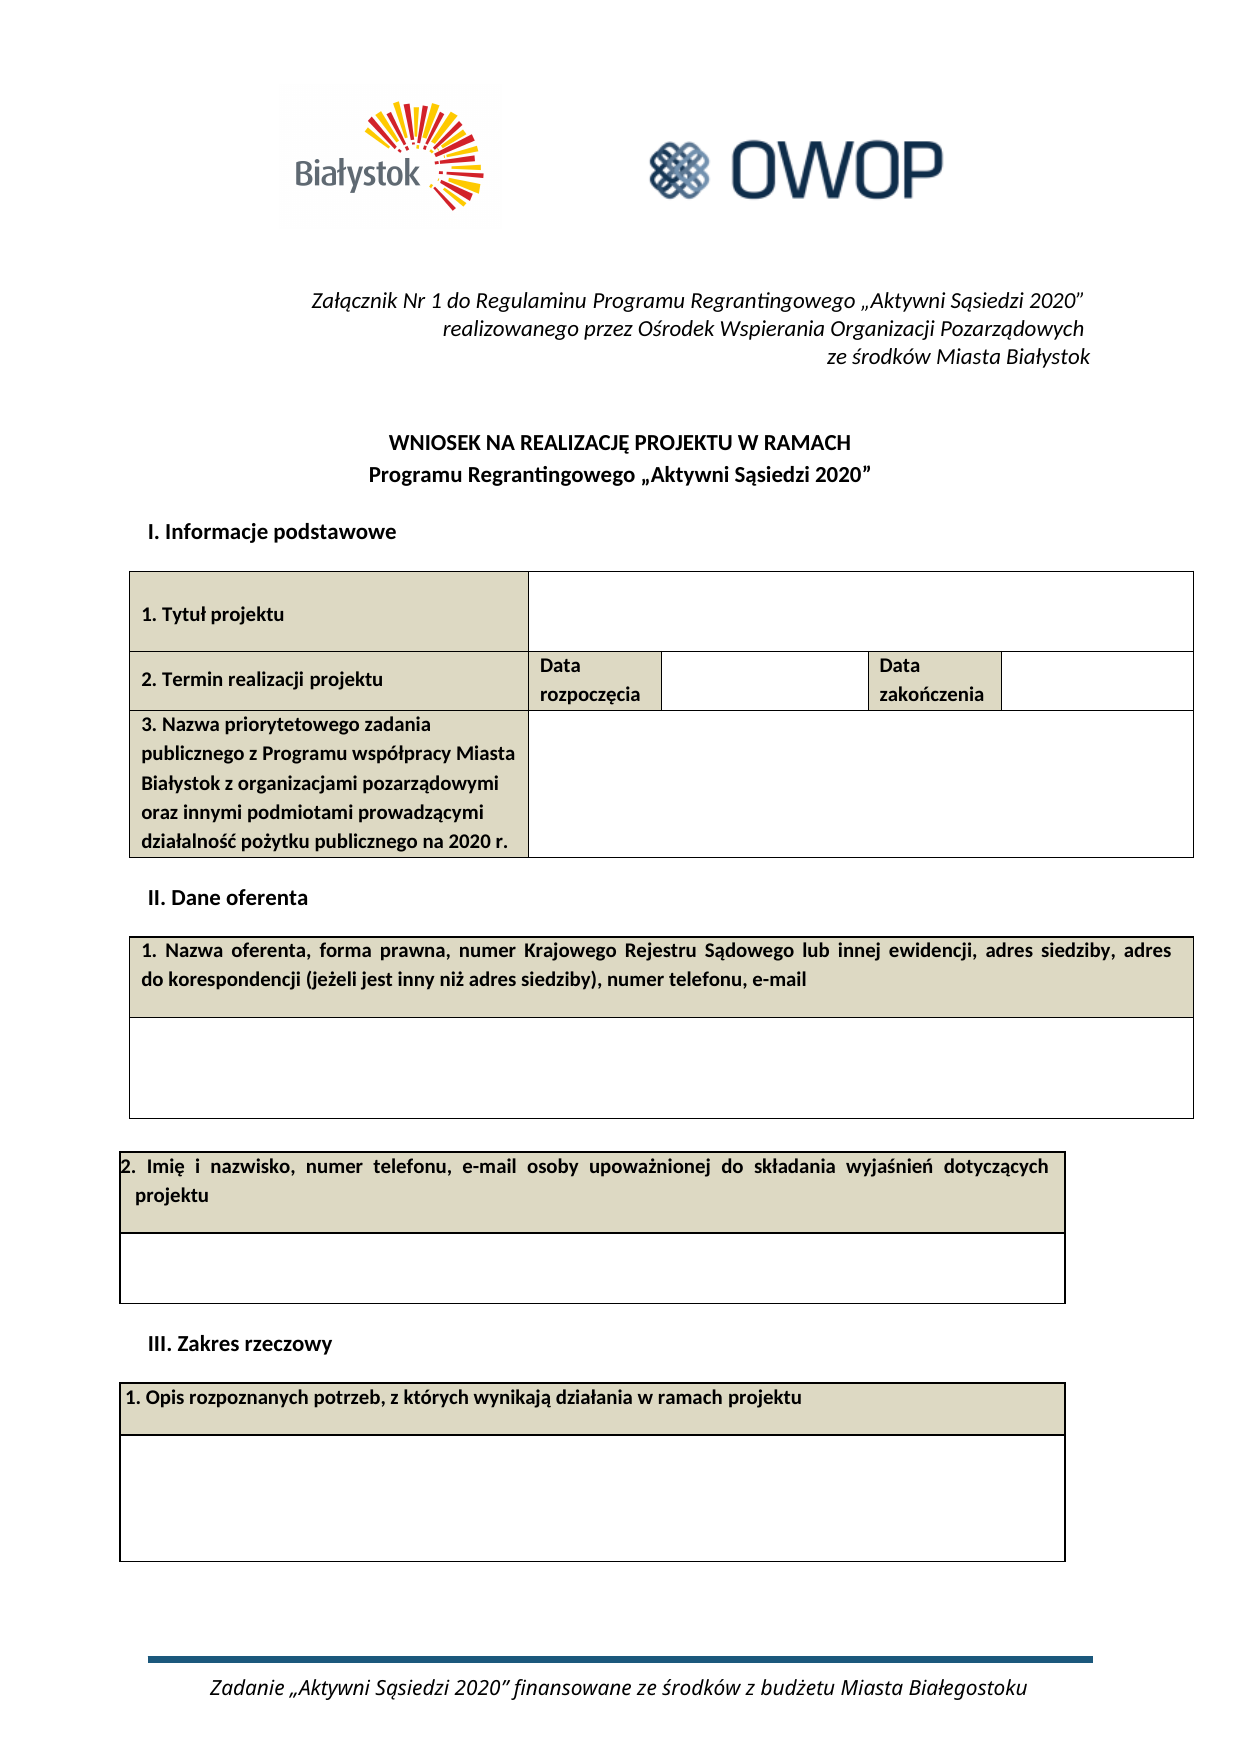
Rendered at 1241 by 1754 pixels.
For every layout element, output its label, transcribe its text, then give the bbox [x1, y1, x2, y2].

text WNIOSEK NA REALIZACJĘ PROJEKTU W RAMACH [148, 428, 1093, 456]
text Załącznik Nr 1 do Regulaminu Programu Regrantingowego „Aktywni Sąsiedzi 2020” realizowanego przez Ośrodek Wspierania Organizacji Pozarządowych ze środków Miasta Białystok [148, 286, 1093, 399]
text III. Zakres rzeczowy [148, 1329, 1093, 1357]
table_cell [529, 711, 1193, 857]
picture [278, 84, 502, 229]
table_cell Data zakończenia [869, 652, 1001, 710]
table_cell [130, 1018, 1193, 1117]
table_header 1. Opis rozpoznanych potrzeb, z których wynikają działania w ramach projektu [121, 1384, 1064, 1434]
table_cell [1002, 652, 1193, 710]
text I. Informacje podstawowe [148, 517, 1093, 546]
text II. Dane oferenta [148, 883, 1093, 911]
table_header 2. Imię i nazwisko, numer telefonu, e-mail osoby upoważnionej do składania wyjaśnień dotyczących projektu [121, 1153, 1064, 1232]
table_header [529, 572, 1193, 651]
table_cell Data rozpoczęcia [529, 652, 661, 710]
table_cell 3. Nazwa priorytetowego zadania publicznego z Programu współpracy Miasta Białystok z organizacjami pozarządowymi oraz innymi podmiotami prowadzącymi działalność pożytku publicznego na 2020 r. [130, 711, 528, 857]
table_cell [662, 652, 868, 710]
table_cell [121, 1234, 1064, 1303]
table_header 1. Nazwa oferenta, forma prawna, numer Krajowego Rejestru Sądowego lub innej ewidencji, adres siedziby, adres do korespondencji (jeżeli jest inny niż adres siedziby), numer telefonu, e-mail [130, 938, 1193, 1017]
table_cell [121, 1436, 1064, 1561]
table_cell 2. Termin realizacji projektu [130, 652, 528, 710]
text Programu Regrantingowego „Aktywni Sąsiedzi 2020” [148, 460, 1093, 488]
picture [610, 110, 975, 229]
table_header 1. Tytuł projektu [130, 572, 528, 651]
